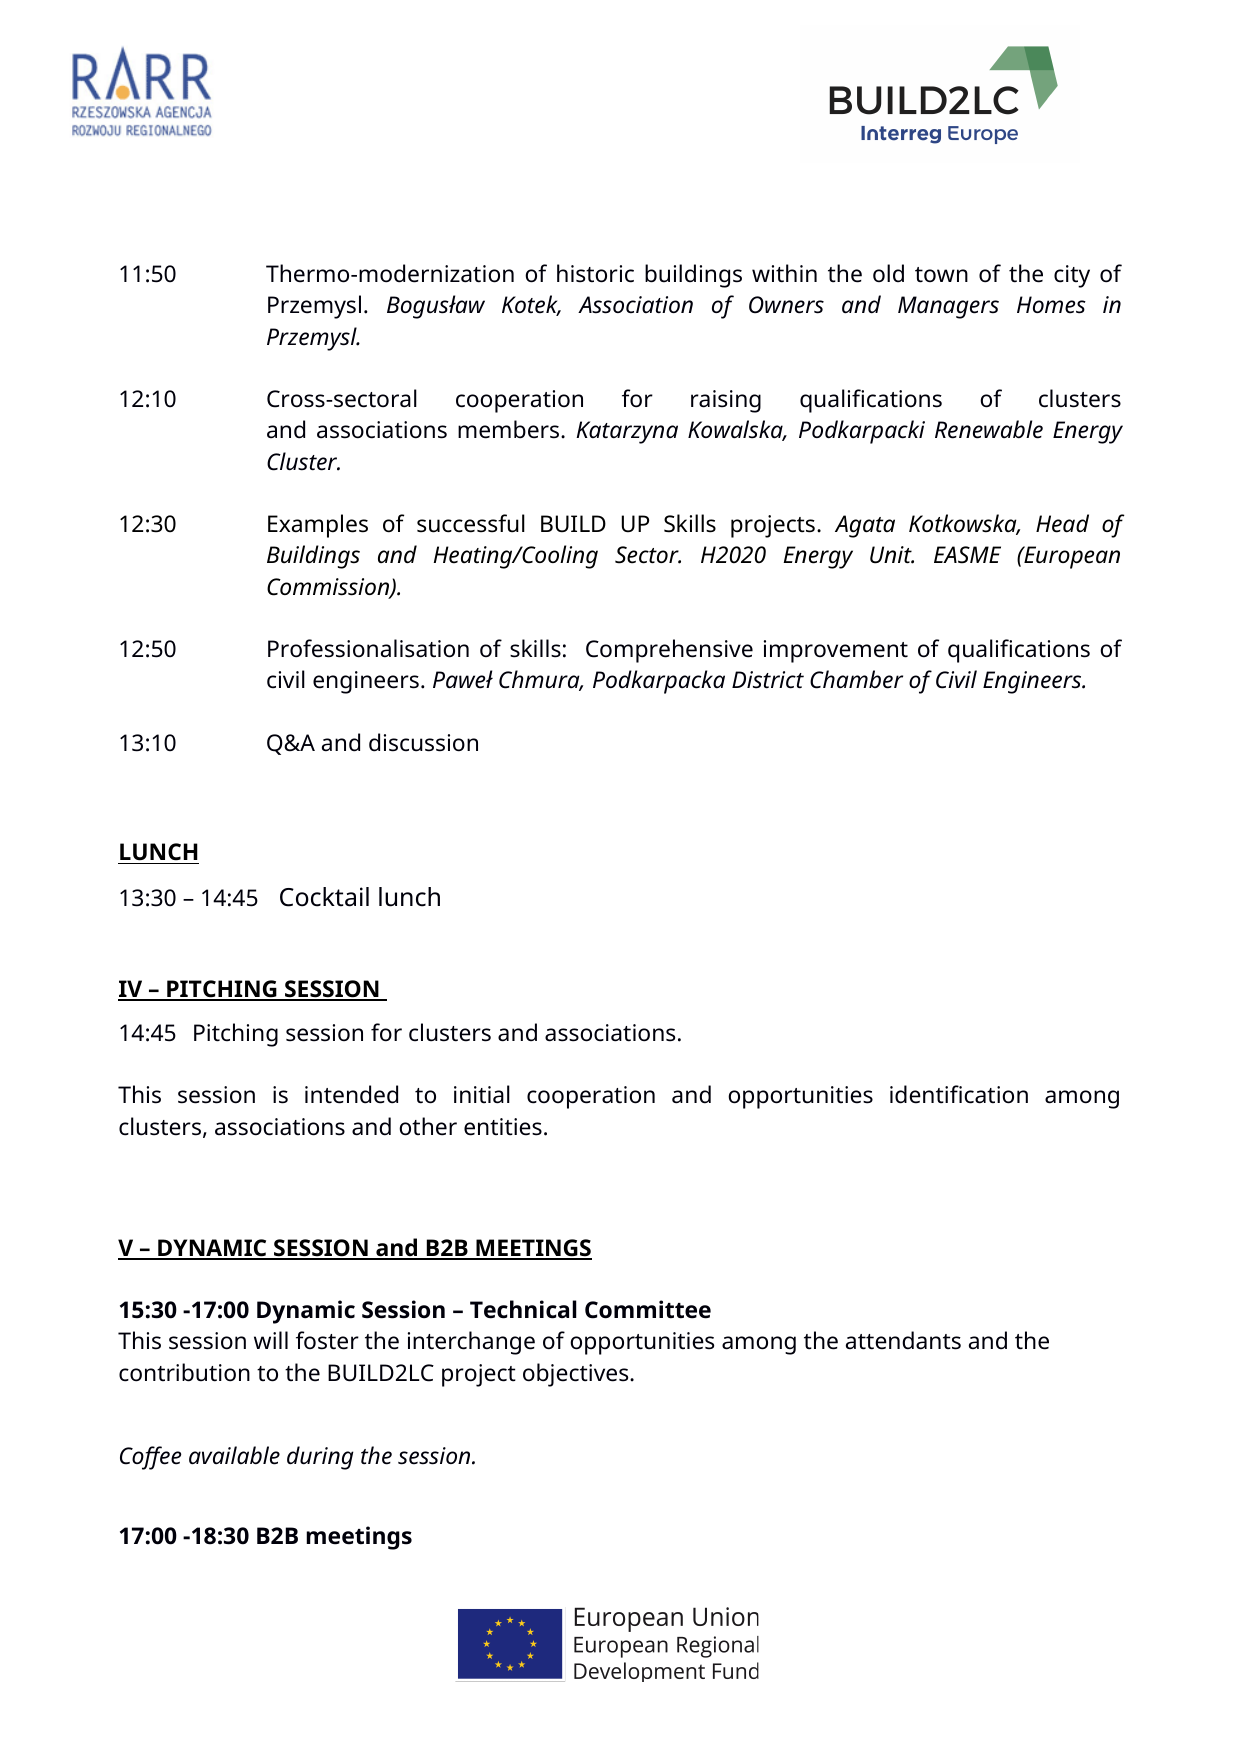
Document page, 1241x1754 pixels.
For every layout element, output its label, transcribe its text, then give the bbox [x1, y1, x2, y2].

text 17:00 -18:30 B2B meetings [118, 1520, 1122, 1551]
text 13:30 – 14:45 Cocktail lunch [118, 880, 1122, 914]
text 14:45 Pitching session for clusters and associations. [118, 1017, 1122, 1048]
text 12:10 Cross-sectoral cooperation for raising qualifications of clusters and associations members. Katarzyna Kowalska, Podkarpacki Renewable Energy Cluster. [118, 383, 1122, 477]
text IV – PITCHING SESSION [118, 973, 1122, 1004]
picture [32, 14, 244, 162]
text 12:30 Examples of successful BUILD UP Skills projects. Agata Kotkowska, Head of Buildings and Heating/Cooling Sector. H2020 Energy Unit. EASME (European Commission). [118, 508, 1122, 602]
text LUNCH [118, 836, 1122, 867]
text This session will foster the interchange of opportunities among the attendants and the contribution to the BUILD2LC project objectives. [118, 1325, 1122, 1388]
text This session is intended to initial cooperation and opportunities identification among clusters, associations and other entities. [118, 1079, 1122, 1142]
text V – DYNAMIC SESSION and B2B MEETINGS [118, 1232, 1122, 1263]
picture [455, 1607, 759, 1682]
text 12:50 Professionalisation of skills: Comprehensive improvement of qualifications of civil engineers. Paweł Chmura, Podkarpacka District Chamber of Civil Engineers. [118, 633, 1122, 696]
text 15:30 -17:00 Dynamic Session – Technical Committee [118, 1294, 1122, 1325]
text 13:10 Q&A and discussion [118, 727, 1122, 758]
picture [800, 25, 1080, 162]
text Coffee available during the session. [118, 1440, 1122, 1471]
text 11:50 Thermo-modernization of historic buildings within the old town of the city of Przemysl. Bogusław Kotek, Association of Owners and Managers Homes in Przemysl. [118, 258, 1122, 352]
